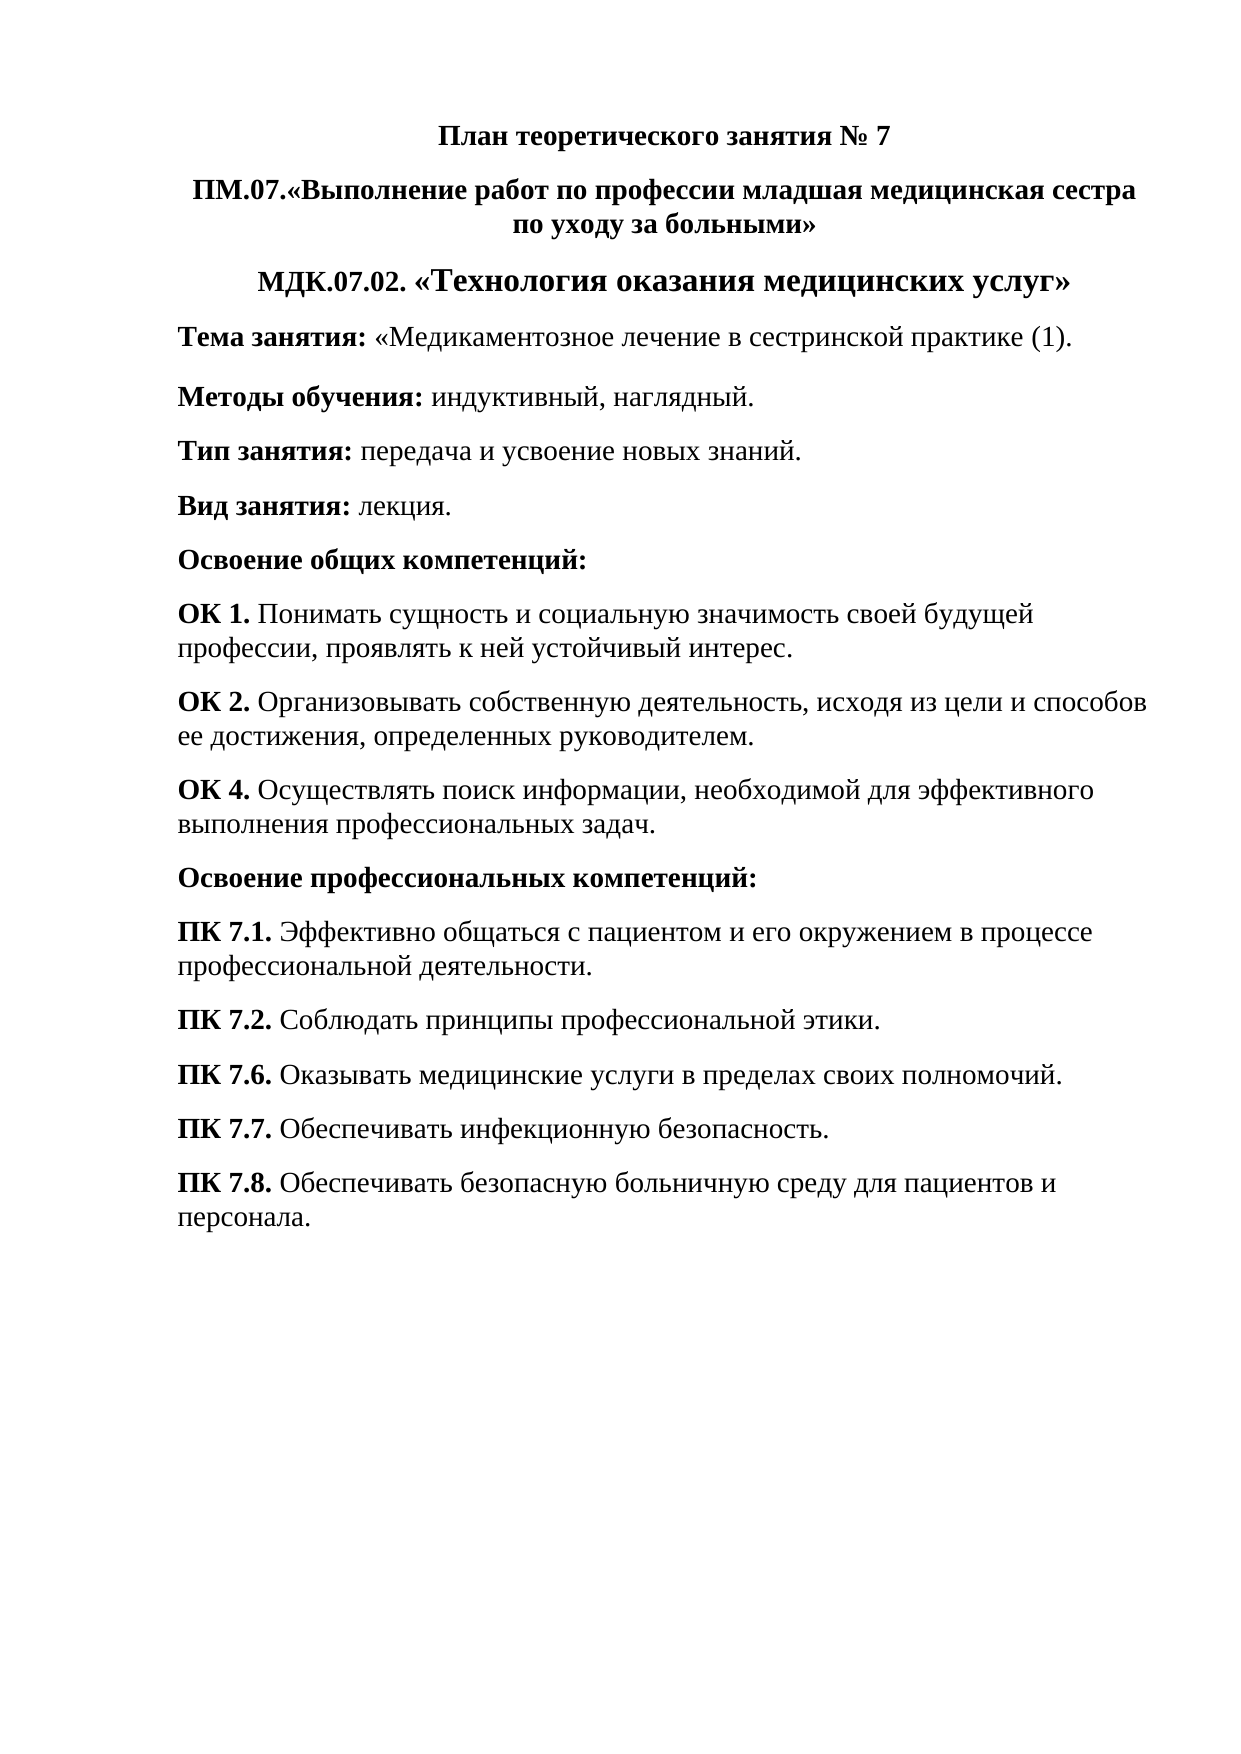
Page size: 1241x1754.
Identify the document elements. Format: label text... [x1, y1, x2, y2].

text ОК 2. Организовывать собственную деятельность, исходя из цели и способов ее достижения, определенных руководителем. [177, 684, 1152, 751]
text ПК 7.7. Обеспечивать инфекционную безопасность. [177, 1111, 1152, 1145]
text ПК 7.6. Оказывать медицинские услуги в пределах своих полномочий. [177, 1057, 1152, 1090]
text Освоение общих компетенций: [177, 542, 1152, 576]
text Освоение профессиональных компетенций: [177, 860, 1152, 894]
text Методы обучения: индуктивный, наглядный. [177, 379, 1152, 412]
text Тип занятия: передача и усвоение новых знаний. [177, 433, 1152, 467]
text ПК 7.1. Эффективно общаться с пациентом и его окружением в процессе профессиональной деятельности. [177, 914, 1152, 982]
text ПК 7.8. Обеспечивать безопасную больничную среду для пациентов и персонала. [177, 1166, 1152, 1233]
text Тема занятия: «Медикаментозное лечение в сестринской практике (1). [177, 319, 1152, 353]
text Вид занятия: лекция. [177, 488, 1152, 521]
text ПК 7.2. Соблюдать принципы профессиональной этики. [177, 1002, 1152, 1036]
text План теоретического занятия № 7 [177, 118, 1152, 152]
text ПМ.07.«Выполнение работ по профессии младшая медицинская сестра по уходу за больными» [177, 172, 1152, 239]
text ОК 1. Понимать сущность и социальную значимость своей будущей профессии, проявлять к ней устойчивый интерес. [177, 596, 1152, 663]
text ОК 4. Осуществлять поиск информации, необходимой для эффективного выполнения профессиональных задач. [177, 772, 1152, 839]
text МДК.07.02. «Технология оказания медицинских услуг» [177, 260, 1152, 299]
